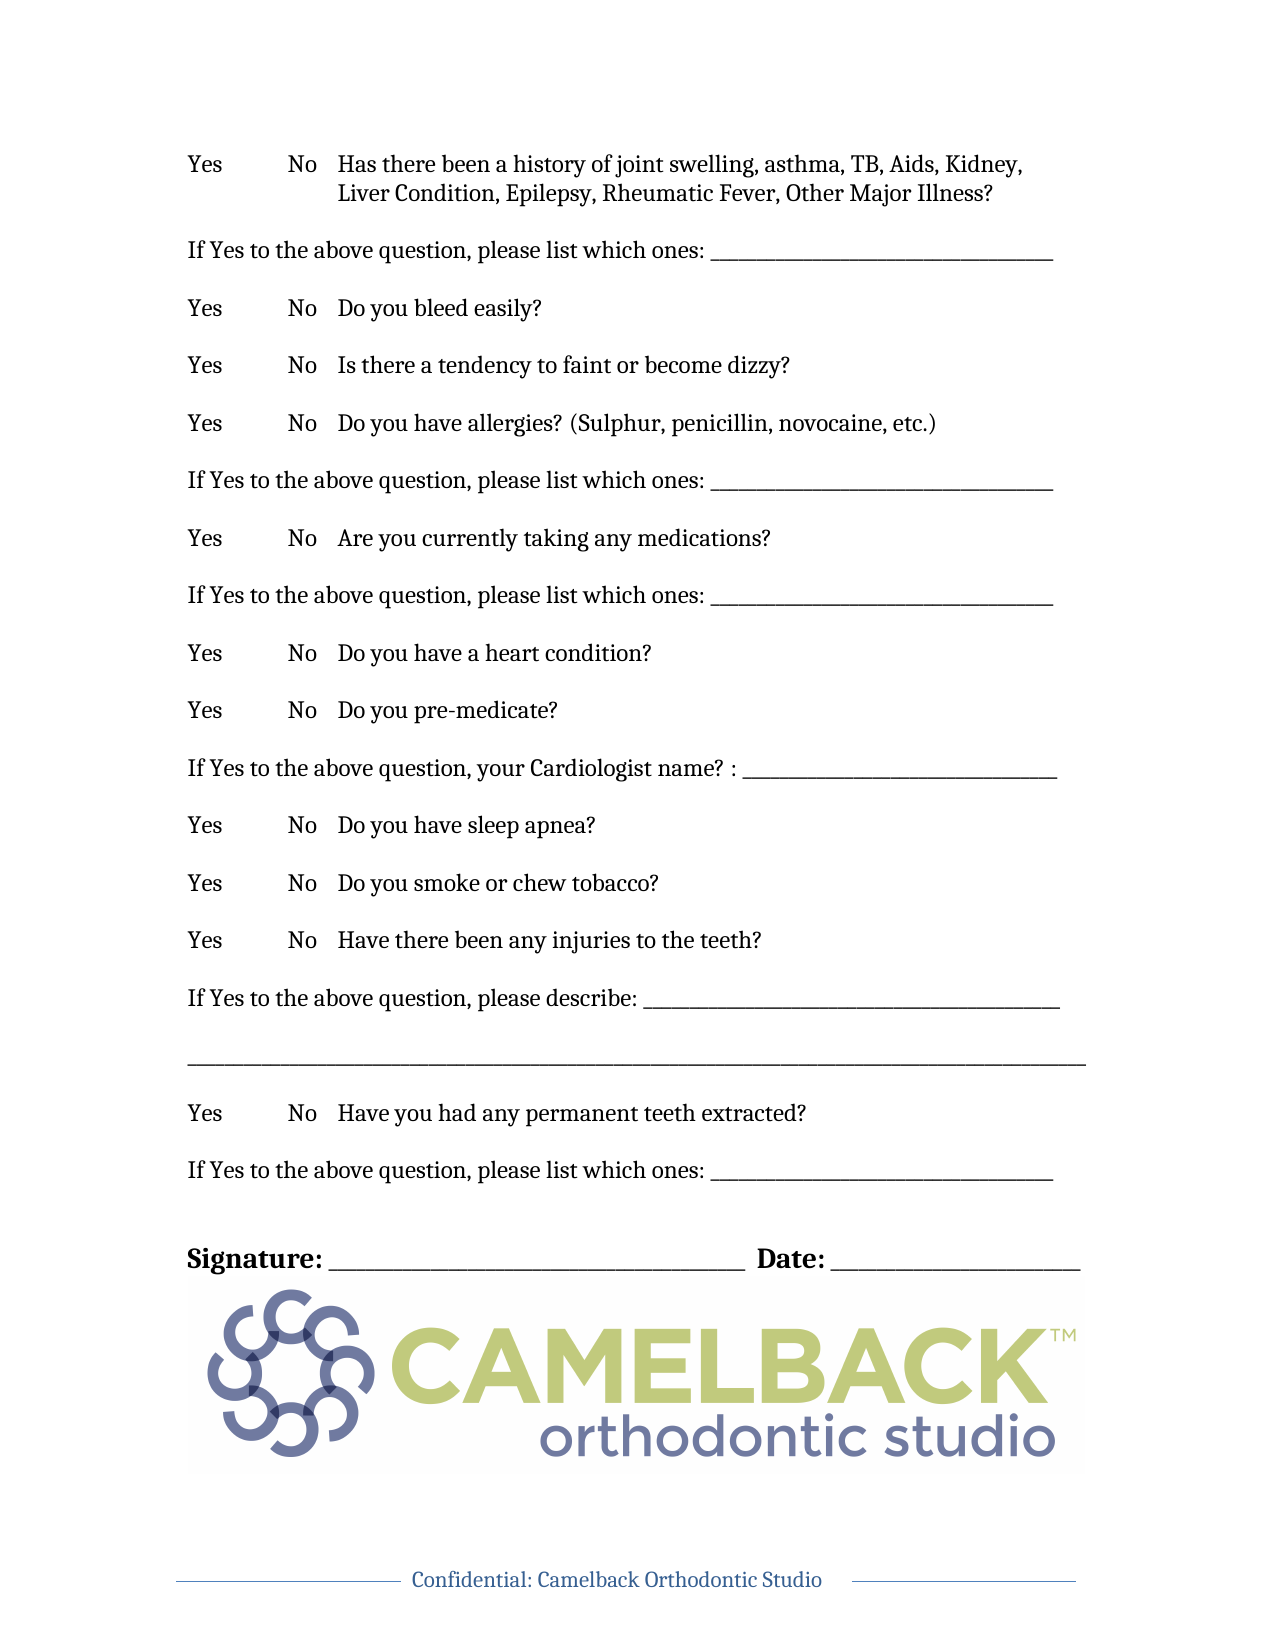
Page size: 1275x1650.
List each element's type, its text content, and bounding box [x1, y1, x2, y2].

text Yes No Do you have allergies? (Sulphur, penicillin, novocaine, etc.) [187, 409, 1087, 437]
text If Yes to the above question, please list which ones: _____________________________________ [187, 1156, 1087, 1185]
text Yes No Do you have a heart condition? [187, 639, 1087, 667]
text Liver Condition, Epilepsy, Rheumatic Fever, Other Major Illness? [187, 179, 1087, 207]
text Yes No Has there been a history of joint swelling, asthma, TB, Aids, Kidney, [187, 150, 1087, 179]
picture [187, 1276, 1086, 1474]
text Yes No Do you pre-medicate? [187, 696, 1087, 725]
text If Yes to the above question, please list which ones: _____________________________________ [187, 236, 1087, 265]
text Yes No Do you bleed easily? [187, 294, 1087, 322]
text Yes No Have there been any injuries to the teeth? [187, 926, 1087, 955]
text If Yes to the above question, please list which ones: _____________________________________ [187, 581, 1087, 610]
text If Yes to the above question, please describe: _____________________________________________ [187, 984, 1087, 1012]
text Yes No Do you smoke or chew tobacco? [187, 869, 1087, 897]
text _________________________________________________________________________________________________ [187, 1041, 1087, 1070]
text Yes No Is there a tendency to faint or become dizzy? [187, 351, 1087, 380]
text Yes No Are you currently taking any medications? [187, 524, 1087, 552]
text If Yes to the above question, please list which ones: _____________________________________ [187, 466, 1087, 495]
text Yes No Have you had any permanent teeth extracted? [187, 1099, 1087, 1127]
text Yes No Do you have sleep apnea? [187, 811, 1087, 840]
text If Yes to the above question, your Cardiologist name? : __________________________________ [187, 754, 1087, 782]
text Signature: _____________________________________________ Date: ___________________________ [187, 1242, 1087, 1276]
